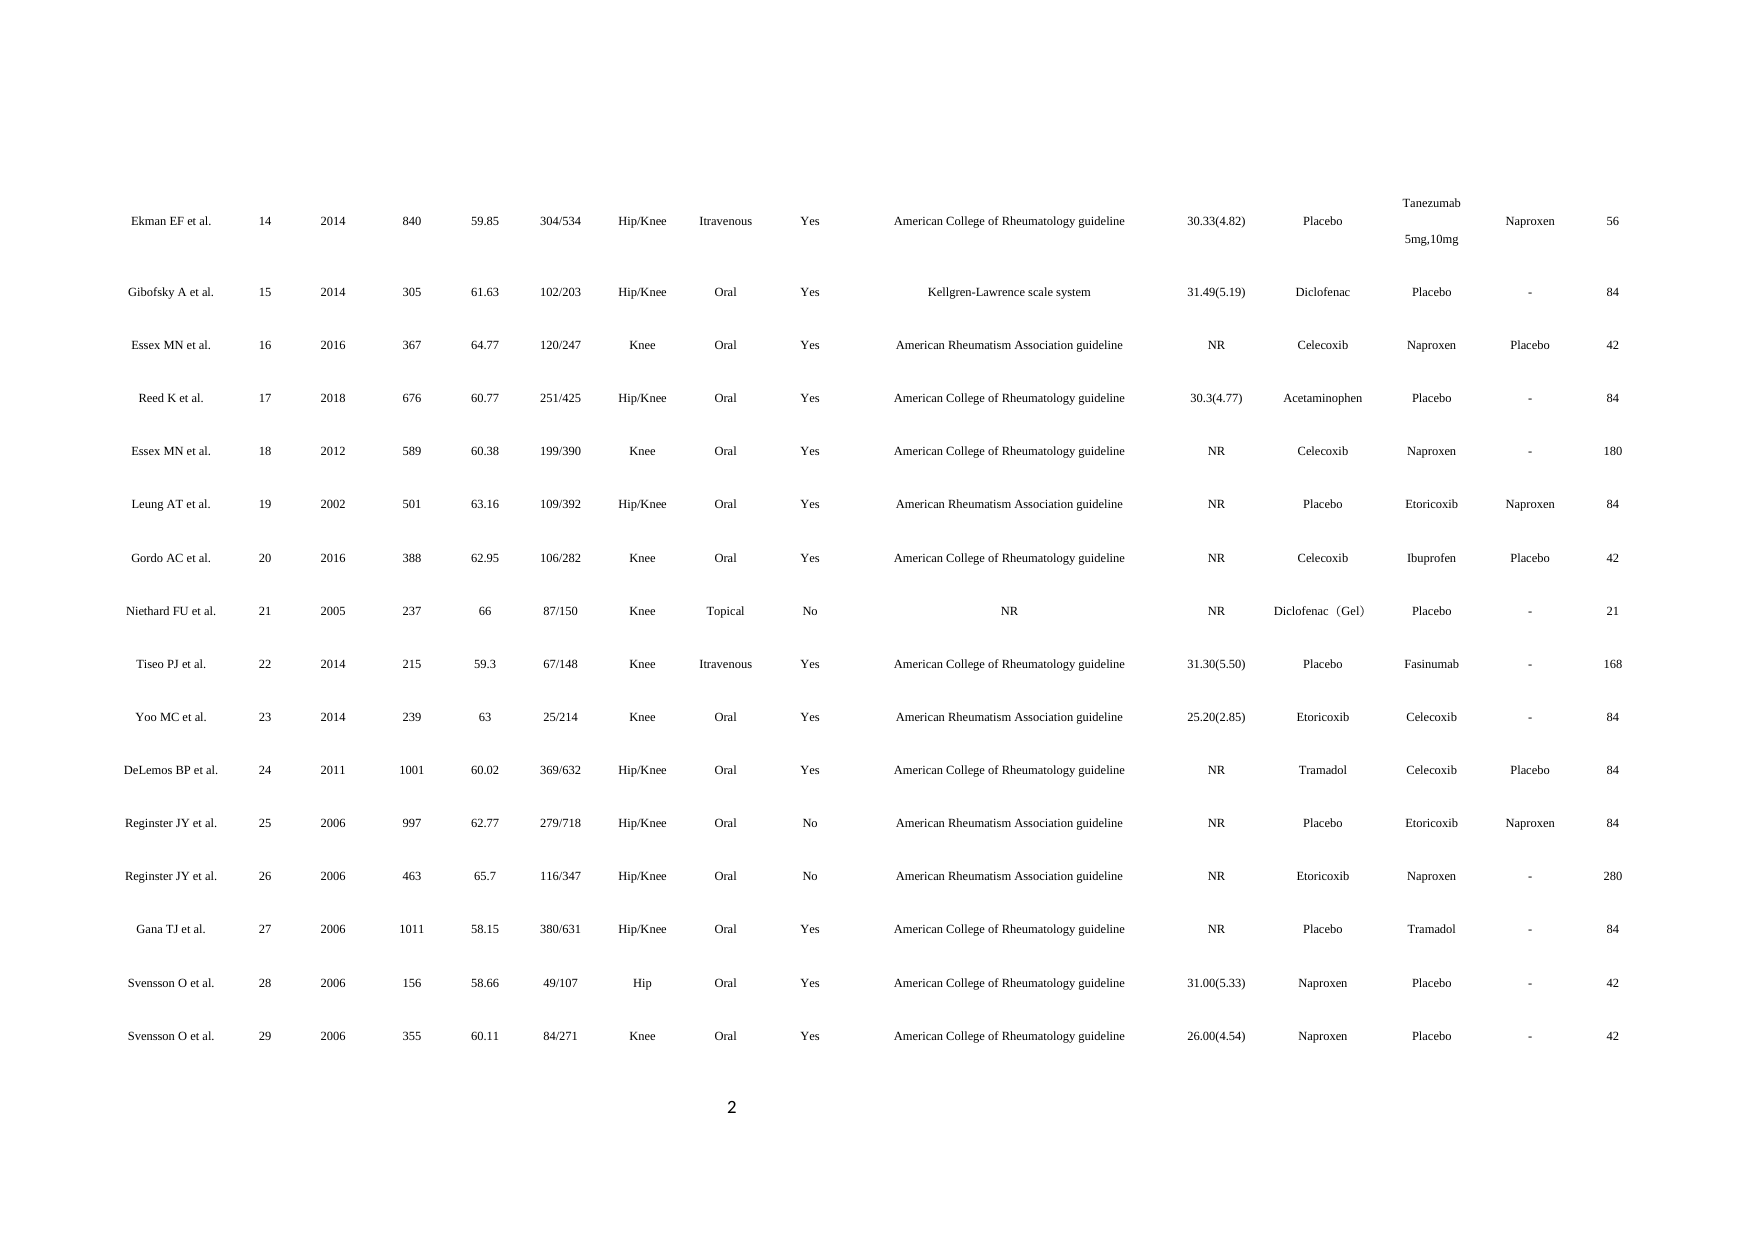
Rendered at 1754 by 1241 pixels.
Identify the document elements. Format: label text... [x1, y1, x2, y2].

table_cell Placebo [1381, 380, 1482, 433]
table_cell Celecoxib [1381, 752, 1482, 805]
table_cell NR [1168, 912, 1265, 965]
table_cell American Rheumatism Association guideline [851, 699, 1168, 752]
table_cell 355 [372, 1018, 451, 1071]
table_cell 2006 [294, 805, 372, 858]
table_cell 42 [1577, 327, 1648, 380]
table_cell Placebo [1265, 185, 1381, 274]
table_cell 2018 [294, 380, 372, 433]
table_cell Naproxen [1381, 434, 1482, 487]
table_cell - [1483, 1018, 1577, 1071]
table_cell 501 [372, 487, 451, 540]
table_cell Yes [769, 540, 851, 593]
table_cell Yes [769, 912, 851, 965]
table_cell 64.77 [451, 327, 518, 380]
table_cell 26.00(4.54) [1168, 1018, 1265, 1071]
table_cell Oral [682, 805, 768, 858]
table_cell 2002 [294, 487, 372, 540]
table_cell Yes [769, 752, 851, 805]
table_cell 60.02 [451, 752, 518, 805]
table_cell 2006 [294, 912, 372, 965]
table_cell Oral [682, 380, 768, 433]
table_cell 305 [372, 274, 451, 327]
table_cell 2011 [294, 752, 372, 805]
table_cell 31.00(5.33) [1168, 965, 1265, 1018]
table_cell Tramadol [1381, 912, 1482, 965]
table_cell Diclofenac [1265, 274, 1381, 327]
table_cell Itravenous [682, 185, 768, 274]
table_cell Knee [602, 646, 682, 699]
table_cell 19 [236, 487, 293, 540]
table_cell 58.66 [451, 965, 518, 1018]
table_cell Yes [769, 185, 851, 274]
table_cell No [769, 859, 851, 912]
table_cell DeLemos BP et al. [106, 752, 236, 805]
table_cell 2014 [294, 699, 372, 752]
table_cell Ibuprofen [1381, 540, 1482, 593]
table_cell Hip/Knee [602, 805, 682, 858]
table_cell Topical [682, 593, 768, 646]
table_cell 116/347 [519, 859, 602, 912]
table_cell Naproxen [1483, 487, 1577, 540]
table_cell 22 [236, 646, 293, 699]
table_cell 30.33(4.82) [1168, 185, 1265, 274]
table_cell NR [1168, 752, 1265, 805]
table_cell 2014 [294, 646, 372, 699]
table_cell Hip/Knee [602, 380, 682, 433]
table_cell American Rheumatism Association guideline [851, 859, 1168, 912]
table_cell American Rheumatism Association guideline [851, 327, 1168, 380]
table_cell Gibofsky A et al. [106, 274, 236, 327]
table_cell 2006 [294, 965, 372, 1018]
table_cell 463 [372, 859, 451, 912]
table_cell Placebo [1265, 487, 1381, 540]
table_cell 62.95 [451, 540, 518, 593]
table_cell Leung AT et al. [106, 487, 236, 540]
table_cell Knee [602, 540, 682, 593]
table_cell 26 [236, 859, 293, 912]
table_cell Etoricoxib [1265, 859, 1381, 912]
table_cell Placebo [1265, 912, 1381, 965]
table_cell Oral [682, 274, 768, 327]
table_cell Diclofenac（Gel） [1265, 593, 1381, 646]
table_cell 997 [372, 805, 451, 858]
table_cell Naproxen [1265, 1018, 1381, 1071]
table_cell Naproxen [1483, 185, 1577, 274]
table_cell Hip/Knee [602, 185, 682, 274]
table_cell 24 [236, 752, 293, 805]
table_cell Essex MN et al. [106, 327, 236, 380]
table_cell - [1483, 646, 1577, 699]
table_cell 84 [1577, 487, 1648, 540]
table_cell Knee [602, 593, 682, 646]
table_cell American Rheumatism Association guideline [851, 805, 1168, 858]
table_cell 67/148 [519, 646, 602, 699]
table_cell - [1483, 434, 1577, 487]
table_cell Yes [769, 699, 851, 752]
table_cell 239 [372, 699, 451, 752]
table_cell Ekman EF et al. [106, 185, 236, 274]
table_cell 84 [1577, 274, 1648, 327]
table_cell 66 [451, 593, 518, 646]
table_cell 279/718 [519, 805, 602, 858]
table_cell Gordo AC et al. [106, 540, 236, 593]
table_cell 63 [451, 699, 518, 752]
table_cell 14 [236, 185, 293, 274]
table_cell Reed K et al. [106, 380, 236, 433]
table_cell 23 [236, 699, 293, 752]
table_cell 84 [1577, 699, 1648, 752]
table_cell Placebo [1381, 1018, 1482, 1071]
table_cell 28 [236, 965, 293, 1018]
table_cell 84 [1577, 752, 1648, 805]
table_cell 60.38 [451, 434, 518, 487]
table_cell Itravenous [682, 646, 768, 699]
table_cell Oral [682, 859, 768, 912]
table_cell 59.85 [451, 185, 518, 274]
table_cell 2012 [294, 434, 372, 487]
table_cell Fasinumab [1381, 646, 1482, 699]
table_cell 2006 [294, 859, 372, 912]
table_cell 25 [236, 805, 293, 858]
table_cell 109/392 [519, 487, 602, 540]
table_cell NR [1168, 540, 1265, 593]
table_cell Essex MN et al. [106, 434, 236, 487]
table_cell 840 [372, 185, 451, 274]
table_cell 280 [1577, 859, 1648, 912]
table_cell Oral [682, 699, 768, 752]
table_cell Tanezumab 5mg,10mg [1381, 185, 1482, 274]
table_cell 42 [1577, 1018, 1648, 1071]
table_cell NR [1168, 487, 1265, 540]
table_cell Placebo [1381, 274, 1482, 327]
table_cell 84 [1577, 805, 1648, 858]
table_cell Oral [682, 752, 768, 805]
table_cell 380/631 [519, 912, 602, 965]
table_cell Yes [769, 327, 851, 380]
table_cell Yes [769, 274, 851, 327]
table_cell - [1483, 274, 1577, 327]
table_cell Knee [602, 434, 682, 487]
table_cell 21 [1577, 593, 1648, 646]
table_cell 58.15 [451, 912, 518, 965]
table_cell 102/203 [519, 274, 602, 327]
table_cell Gana TJ et al. [106, 912, 236, 965]
table_cell Hip/Knee [602, 912, 682, 965]
table_cell Oral [682, 1018, 768, 1071]
table_cell 1001 [372, 752, 451, 805]
table_cell 65.7 [451, 859, 518, 912]
table_cell 2014 [294, 185, 372, 274]
table_cell Placebo [1265, 805, 1381, 858]
table_cell NR [1168, 434, 1265, 487]
table_cell Acetaminophen [1265, 380, 1381, 433]
table_cell Placebo [1483, 752, 1577, 805]
table_cell Placebo [1381, 965, 1482, 1018]
table_cell 21 [236, 593, 293, 646]
table_cell 30.3(4.77) [1168, 380, 1265, 433]
table_cell NR [1168, 327, 1265, 380]
table_cell Reginster JY et al. [106, 805, 236, 858]
table_cell 87/150 [519, 593, 602, 646]
table_cell 49/107 [519, 965, 602, 1018]
table_cell Yes [769, 965, 851, 1018]
table_cell 2006 [294, 1018, 372, 1071]
table_cell Naproxen [1381, 859, 1482, 912]
table_cell NR [1168, 593, 1265, 646]
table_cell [851, 1018, 1168, 1071]
table_cell Oral [682, 965, 768, 1018]
table_cell Yes [769, 434, 851, 487]
table_cell 59.3 [451, 646, 518, 699]
table_cell 199/390 [519, 434, 602, 487]
table_cell 367 [372, 327, 451, 380]
table_cell American College of Rheumatology guideline [851, 434, 1168, 487]
table_cell 106/282 [519, 540, 602, 593]
table_cell Hip [602, 965, 682, 1018]
table_cell 215 [372, 646, 451, 699]
table_cell Yes [769, 1018, 851, 1071]
table_cell Knee [602, 1018, 682, 1071]
table_cell Yoo MC et al. [106, 699, 236, 752]
table_cell Celecoxib [1265, 540, 1381, 593]
table_cell Naproxen [1483, 805, 1577, 858]
table_cell Celecoxib [1381, 699, 1482, 752]
table_cell 676 [372, 380, 451, 433]
table_cell Oral [682, 487, 768, 540]
table_cell American College of Rheumatology guideline [851, 540, 1168, 593]
table_cell American Rheumatism Association guideline [851, 487, 1168, 540]
table_cell 20 [236, 540, 293, 593]
table_cell Niethard FU et al. [106, 593, 236, 646]
table_cell Svensson O et al. [106, 1018, 236, 1071]
table_cell 62.77 [451, 805, 518, 858]
table_cell 369/632 [519, 752, 602, 805]
table_cell Etoricoxib [1381, 805, 1482, 858]
table_cell Placebo [1381, 593, 1482, 646]
table_cell Hip/Knee [602, 859, 682, 912]
table_cell 156 [372, 965, 451, 1018]
table_cell Tramadol [1265, 752, 1381, 805]
table_cell 304/534 [519, 185, 602, 274]
table_cell 2014 [294, 274, 372, 327]
table_cell 29 [236, 1018, 293, 1071]
table_cell Hip/Knee [602, 752, 682, 805]
table_cell 168 [1577, 646, 1648, 699]
table_cell 120/247 [519, 327, 602, 380]
table_cell Etoricoxib [1265, 699, 1381, 752]
table_cell Hip/Knee [602, 274, 682, 327]
table_cell Yes [769, 646, 851, 699]
table_cell 42 [1577, 965, 1648, 1018]
table_cell 42 [1577, 540, 1648, 593]
table_cell 25/214 [519, 699, 602, 752]
table_cell 237 [372, 593, 451, 646]
table_cell Knee [602, 327, 682, 380]
table_cell 84 [1577, 912, 1648, 965]
table_cell - [1483, 859, 1577, 912]
table_cell NR [1168, 859, 1265, 912]
table_cell 16 [236, 327, 293, 380]
table_cell Naproxen [1265, 965, 1381, 1018]
table_cell American College of Rheumatology guideline [851, 912, 1168, 965]
table_cell 31.49(5.19) [1168, 274, 1265, 327]
table_cell 589 [372, 434, 451, 487]
table_cell Placebo [1483, 327, 1577, 380]
table_cell Placebo [1483, 540, 1577, 593]
table_cell 25.20(2.85) [1168, 699, 1265, 752]
table_cell Reginster JY et al. [106, 859, 236, 912]
table_cell Svensson O et al. [106, 965, 236, 1018]
table_cell Etoricoxib [1381, 487, 1482, 540]
table_cell No [769, 593, 851, 646]
table_cell 61.63 [451, 274, 518, 327]
table_cell Tiseo PJ et al. [106, 646, 236, 699]
table_cell Celecoxib [1265, 327, 1381, 380]
table_cell Celecoxib [1265, 434, 1381, 487]
table_cell Oral [682, 540, 768, 593]
table_cell 63.16 [451, 487, 518, 540]
table_cell 18 [236, 434, 293, 487]
table_cell NR [1168, 805, 1265, 858]
table_cell American College of Rheumatology guideline [851, 646, 1168, 699]
table_cell Naproxen [1381, 327, 1482, 380]
table_cell Oral [682, 434, 768, 487]
table_cell 31.30(5.50) [1168, 646, 1265, 699]
table_cell - [1483, 699, 1577, 752]
table_cell 60.11 [451, 1018, 518, 1071]
table_cell Kellgren-Lawrence scale system [851, 274, 1168, 327]
table_cell 84/271 [519, 1018, 602, 1071]
table_cell 2005 [294, 593, 372, 646]
table_cell Placebo [1265, 646, 1381, 699]
table_cell - [1483, 380, 1577, 433]
table_cell Yes [769, 487, 851, 540]
table_cell 17 [236, 380, 293, 433]
table_cell 2016 [294, 540, 372, 593]
table_cell 180 [1577, 434, 1648, 487]
table_cell Knee [602, 699, 682, 752]
table_cell - [1483, 593, 1577, 646]
table_cell No [769, 805, 851, 858]
table_cell 1011 [372, 912, 451, 965]
table_cell 15 [236, 274, 293, 327]
table_cell 84 [1577, 380, 1648, 433]
table_cell NR [851, 593, 1168, 646]
table_cell - [1483, 965, 1577, 1018]
table_cell Hip/Knee [602, 487, 682, 540]
table_cell 388 [372, 540, 451, 593]
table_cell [851, 185, 1168, 274]
table_cell Oral [682, 327, 768, 380]
table_cell 2016 [294, 327, 372, 380]
table_cell 251/425 [519, 380, 602, 433]
table_cell American College of Rheumatology guideline [851, 380, 1168, 433]
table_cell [851, 965, 1168, 1018]
table_cell Oral [682, 912, 768, 965]
table_cell - [1483, 912, 1577, 965]
table_cell 60.77 [451, 380, 518, 433]
table_cell 56 [1577, 185, 1648, 274]
table_cell 27 [236, 912, 293, 965]
table_cell Yes [769, 380, 851, 433]
table_cell American College of Rheumatology guideline [851, 752, 1168, 805]
